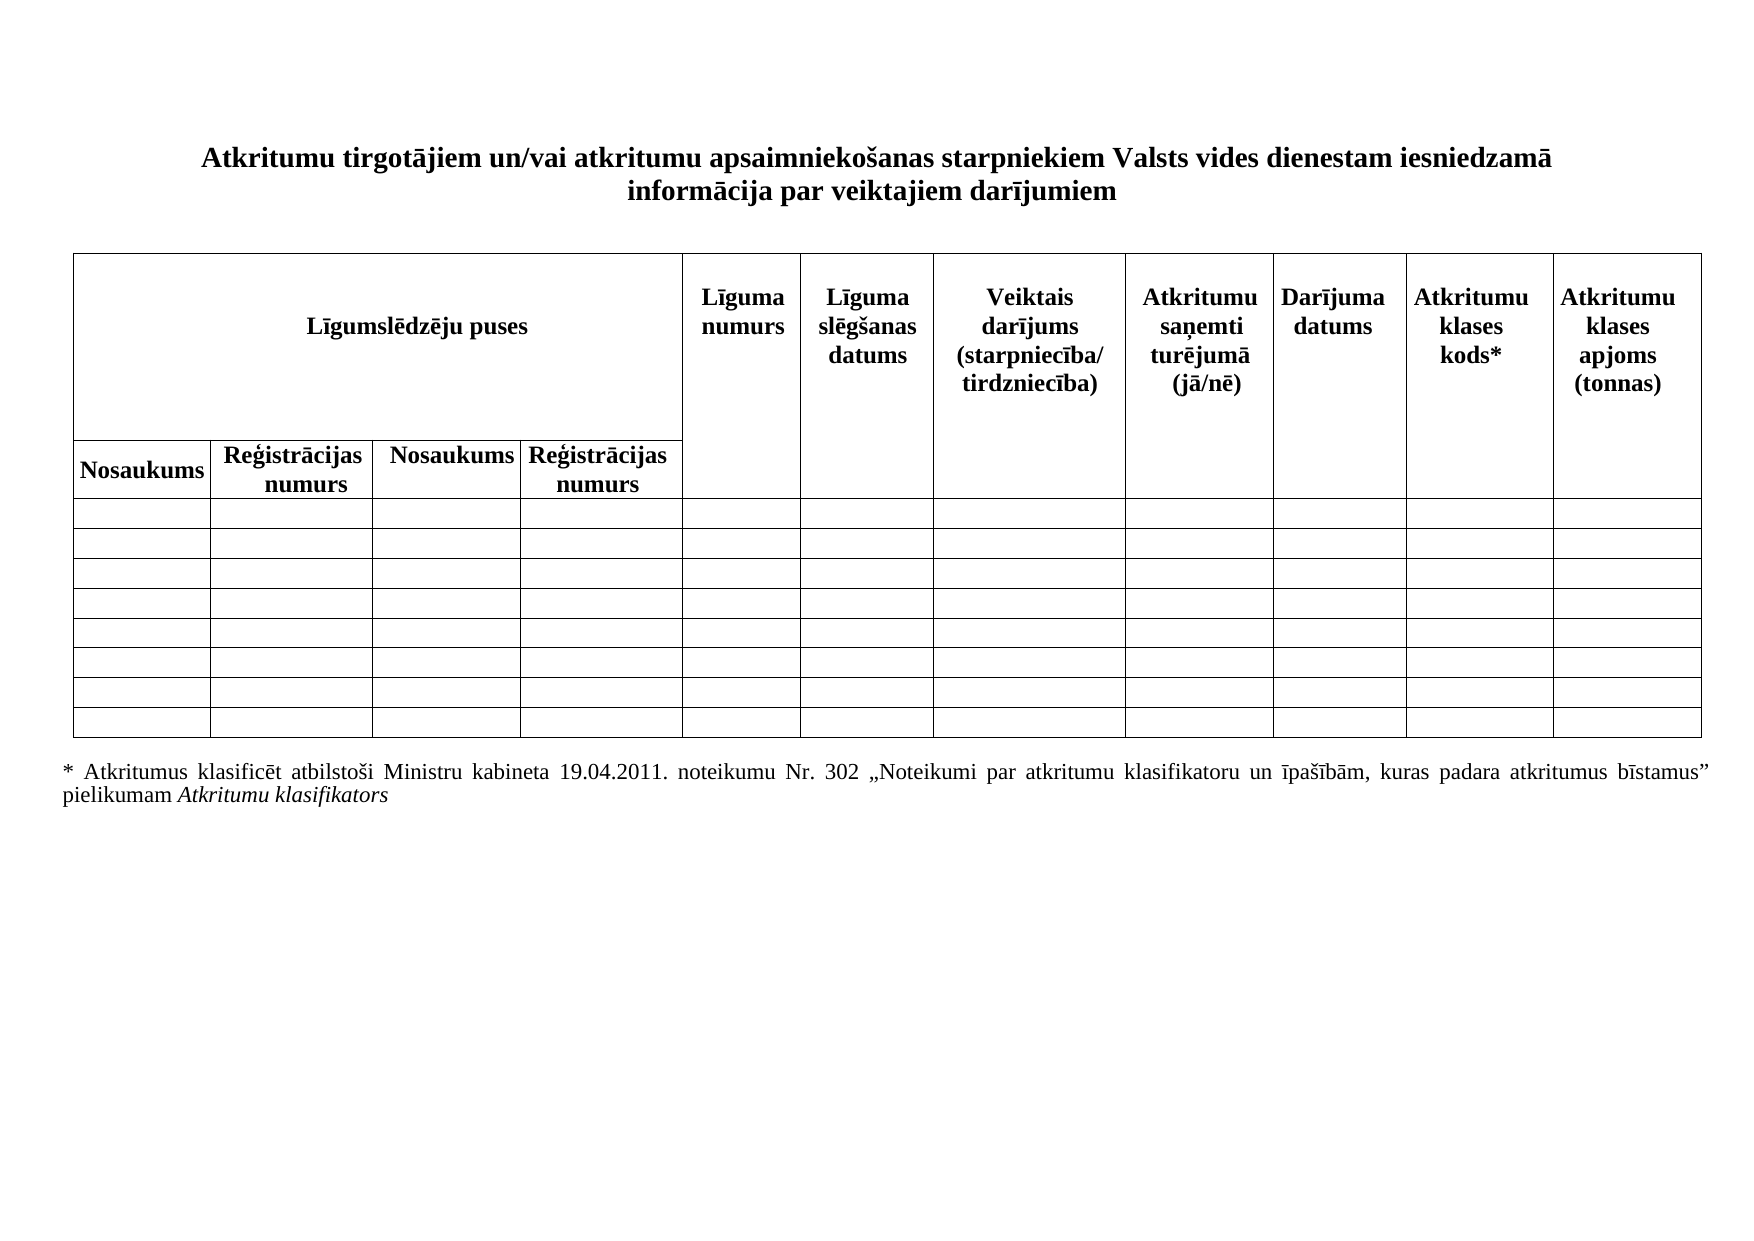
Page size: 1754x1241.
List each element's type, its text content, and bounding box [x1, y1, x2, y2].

table_cell Reģistrācijas numurs [521, 441, 682, 498]
table_cell [373, 499, 520, 528]
table_cell [1274, 529, 1406, 558]
table_cell [74, 559, 210, 588]
table_cell [934, 499, 1125, 528]
table_cell [521, 499, 682, 528]
table_cell [1274, 678, 1406, 707]
table_cell [74, 708, 210, 737]
table_cell [801, 559, 933, 588]
table_cell [74, 648, 210, 677]
table_cell [373, 589, 520, 617]
table_cell Nosaukums [373, 441, 520, 498]
table_cell [1126, 559, 1273, 588]
table_cell [74, 678, 210, 707]
table_cell [934, 589, 1125, 617]
table_cell [801, 708, 933, 737]
table_cell [683, 619, 800, 647]
text * Atkritumus klasificēt atbilstoši Ministru kabineta 19.04.2011. noteikumu Nr. 302 „Noteikumi par atkritumu klasifikatoru un īpašībām, kuras padara atkritumus bīstamus” pielikumam Atkritumu klasifikators [62, 761, 1712, 807]
table_cell [521, 708, 682, 737]
table_cell [801, 619, 933, 647]
table_cell [1126, 619, 1273, 647]
table_cell [1126, 648, 1273, 677]
table_header Līgumslēdzēju puses [74, 254, 682, 439]
table_cell [1407, 708, 1553, 737]
table_cell [934, 648, 1125, 677]
table_cell [801, 499, 933, 528]
table_cell [1407, 529, 1553, 558]
table_cell [801, 529, 933, 558]
table_cell [211, 708, 372, 737]
table_cell [373, 559, 520, 588]
table_cell [1274, 559, 1406, 588]
table_cell [1274, 619, 1406, 647]
table_cell [211, 499, 372, 528]
table_cell [1407, 619, 1553, 647]
table_cell [211, 619, 372, 647]
table_header Līguma numurs [683, 254, 800, 498]
table_header Darījuma datums [1274, 254, 1406, 498]
table_cell [373, 708, 520, 737]
table_cell [1274, 708, 1406, 737]
table_cell [373, 678, 520, 707]
table_cell [1554, 708, 1701, 737]
table_cell [1126, 529, 1273, 558]
table_cell [683, 589, 800, 617]
table_cell [801, 648, 933, 677]
table_cell [801, 589, 933, 617]
table_cell [683, 648, 800, 677]
table_header Līguma slēgšanas datums [801, 254, 933, 498]
table_cell [1554, 678, 1701, 707]
table_cell [1554, 648, 1701, 677]
table_cell [934, 708, 1125, 737]
table_cell [211, 678, 372, 707]
subtitle Atkritumu tirgotājiem un/vai atkritumu apsaimniekošanas starpniekiem Valsts vides dienestam iesniedzamā informācija par veiktajiem darījumiem [201, 140, 1555, 207]
table_cell [801, 678, 933, 707]
table_cell [1126, 499, 1273, 528]
table_cell [1554, 619, 1701, 647]
table_cell [1126, 678, 1273, 707]
table_cell [934, 678, 1125, 707]
table_cell [934, 559, 1125, 588]
table_cell [1407, 648, 1553, 677]
table_cell [683, 708, 800, 737]
table_cell [1554, 559, 1701, 588]
table_cell [1554, 529, 1701, 558]
table_cell Reģistrācijas numurs [211, 441, 372, 498]
table_cell [1407, 559, 1553, 588]
table_cell [211, 559, 372, 588]
table_cell [1126, 589, 1273, 617]
table_cell [74, 529, 210, 558]
table_cell [373, 619, 520, 647]
table_cell [521, 648, 682, 677]
table_cell [74, 619, 210, 647]
table_cell [521, 529, 682, 558]
table_cell [1407, 589, 1553, 617]
table_cell [521, 559, 682, 588]
table_cell [211, 648, 372, 677]
table_cell [1274, 589, 1406, 617]
table_cell [1274, 499, 1406, 528]
table_cell [74, 499, 210, 528]
table_cell [521, 589, 682, 617]
table_cell [521, 619, 682, 647]
table_cell [1274, 648, 1406, 677]
table_cell [1554, 499, 1701, 528]
table_cell [683, 499, 800, 528]
table_cell [373, 648, 520, 677]
table_cell [211, 529, 372, 558]
table_cell [683, 559, 800, 588]
table_header Atkritumu klases kods* [1407, 254, 1553, 498]
table_cell [683, 678, 800, 707]
table_cell [373, 529, 520, 558]
table_cell [74, 589, 210, 617]
table_cell [934, 619, 1125, 647]
table_header Veiktais darījums (starpniecība/ tirdzniecība) [934, 254, 1125, 498]
table_cell [521, 678, 682, 707]
table_header Atkritumu saņemti turējumā (jā/nē) [1126, 254, 1273, 498]
table_cell [1554, 589, 1701, 617]
table_cell [934, 529, 1125, 558]
table_cell [211, 589, 372, 617]
table_cell [1407, 499, 1553, 528]
table_cell [683, 529, 800, 558]
table_cell Nosaukums [74, 441, 210, 498]
table_cell [1407, 678, 1553, 707]
table_header Atkritumu klases apjoms (tonnas) [1554, 254, 1701, 498]
table_cell [1126, 708, 1273, 737]
